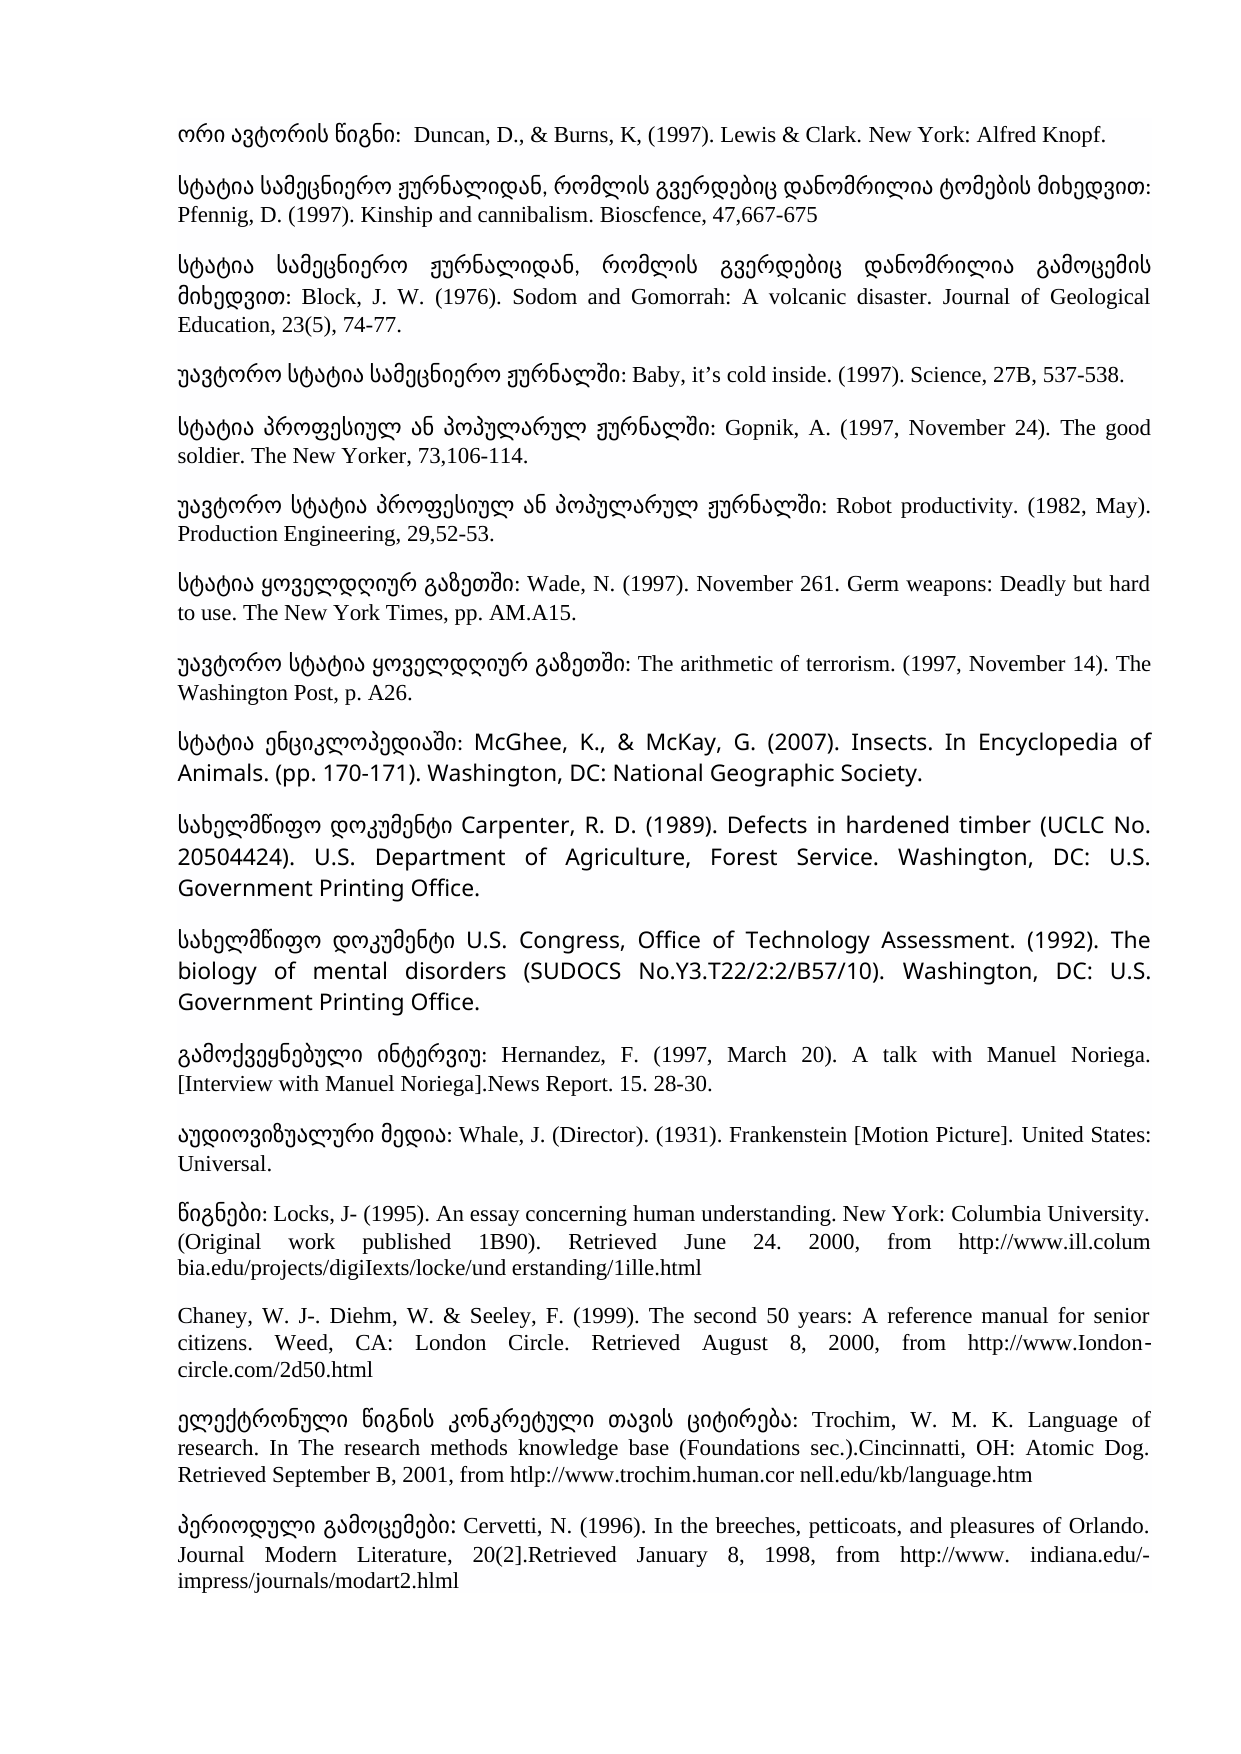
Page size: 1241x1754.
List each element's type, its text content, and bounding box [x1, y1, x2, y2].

text სტატია ენციკლოპედიაში: McGhee, K., & McKay, G. (2007). Insects. In Encyclopedia of Animals. (pp. 170-171). Washington, DC: National Geographic Society. [177, 726, 1152, 788]
text სტატია ყოველდღიურ გაზეთში: Wade, N. (1997). November 261. Germ weapons: Deadly but hard to use. The New York Times, pp. AM.A15. [177, 567, 1152, 627]
text უავტორო სტატია სამეცნიერო ჟურნალში: Baby, it’s cold inside. (1997). Science, 27B, 537-538. [177, 358, 1152, 389]
text უავტორო სტატია პროფესიულ ან პოპულარულ ჟურნალში: Robot productivity. (1982, May). Production Engineering, 29,52-53. [177, 489, 1152, 546]
text პერიოდული გამოცემები: Cervetti, N. (1996). In the breeches, petticoats, and pleasures of Orlando. Journal Modern Literature, 20(2].Retrieved January 8, 1998, from http://www. indiana.edu/- impress/journals/modart2.hlml [177, 1509, 1152, 1593]
text ორი ავტორის წიგნი: Duncan, D., & Burns, K, (1997). Lewis & Clark. New York: Alfred Knopf. [177, 118, 1152, 149]
text Chaney, W. J-. Diehm, W. & Seeley, F. (1999). The second 50 years: A reference manual for senior citizens. Weed, CA: London Circle. Retrieved August 8, 2000, from http://www.Iondon‐ circle.com/2d50.html [177, 1302, 1152, 1382]
text სტატია სამეცნიერო ჟურნალიდან, რომლის გვერდებიც დანომრილია ტომების მიხედვით: Pfennig, D. (1997). Kinship and cannibalism. Bioscfence, 47,667-675 [177, 170, 1152, 228]
text აუდიოვიზუალური მედია: Whale, J. (Director). (1931). Frankenstein [Motion Picture]. United States: Universal. [177, 1118, 1152, 1176]
text სტატია სამეცნიერო ჟურნალიდან, რომლის გვერდებიც დანომრილია გამოცემის მიხედვით: Block, J. W. (1976). Sodom and Gomorrah: A volcanic disaster. Journal of Geological Education, 23(5), 74-77. [177, 249, 1152, 337]
text ელექტრონული წიგნის კონკრეტული თავის ციტირება: Trochim, W. M. K. Language of research. In The research methods knowledge base (Foundations sec.).Cincinnatti, OH: Atomic Dog. Retrieved September B, 2001, from htlp://www.trochim.human.cor nell.edu/kb/language.htm [177, 1403, 1152, 1488]
text სტატია პროფესიულ ან პოპულარულ ჟურნალში: Gopnik, A. (1997, November 24). The good soldier. The New Yorker, 73,106-114. [177, 410, 1152, 468]
text სახელმწიფო დოკუმენტი Carpenter, R. D. (1989). Defects in hardened timber (UCLC No. 20504424). U.S. Department of Agriculture, Forest Service. Washington, DC: U.S. Government Printing Office. [177, 809, 1152, 903]
text წიგნები: Locks, J- (1995). An essay concerning human understanding. New York: Columbia University. (Original work published 1B90). Retrieved June 24. 2000, from http://www.ill.colum bia.edu/projects/digiIexts/locke/und erstanding/1ille.html [177, 1197, 1152, 1281]
text გამოქვეყნებული ინტერვიუ: Hernandez, F. (1997, March 20). A talk with Manuel Noriega. [Interview with Manuel Noriega].News Report. 15. 28-30. [177, 1038, 1152, 1098]
text უავტორო სტატია ყოველდღიურ გაზეთში: The arithmetic of terrorism. (1997, November 14). The Washington Post, p. A26. [177, 647, 1152, 705]
text სახელმწიფო დოკუმენტი U.S. Congress, Office of Technology Assessment. (1992). The biology of mental disorders (SUDOCS No.Y3.T22/2:2/B57/10). Washington, DC: U.S. Government Printing Office. [177, 924, 1152, 1017]
